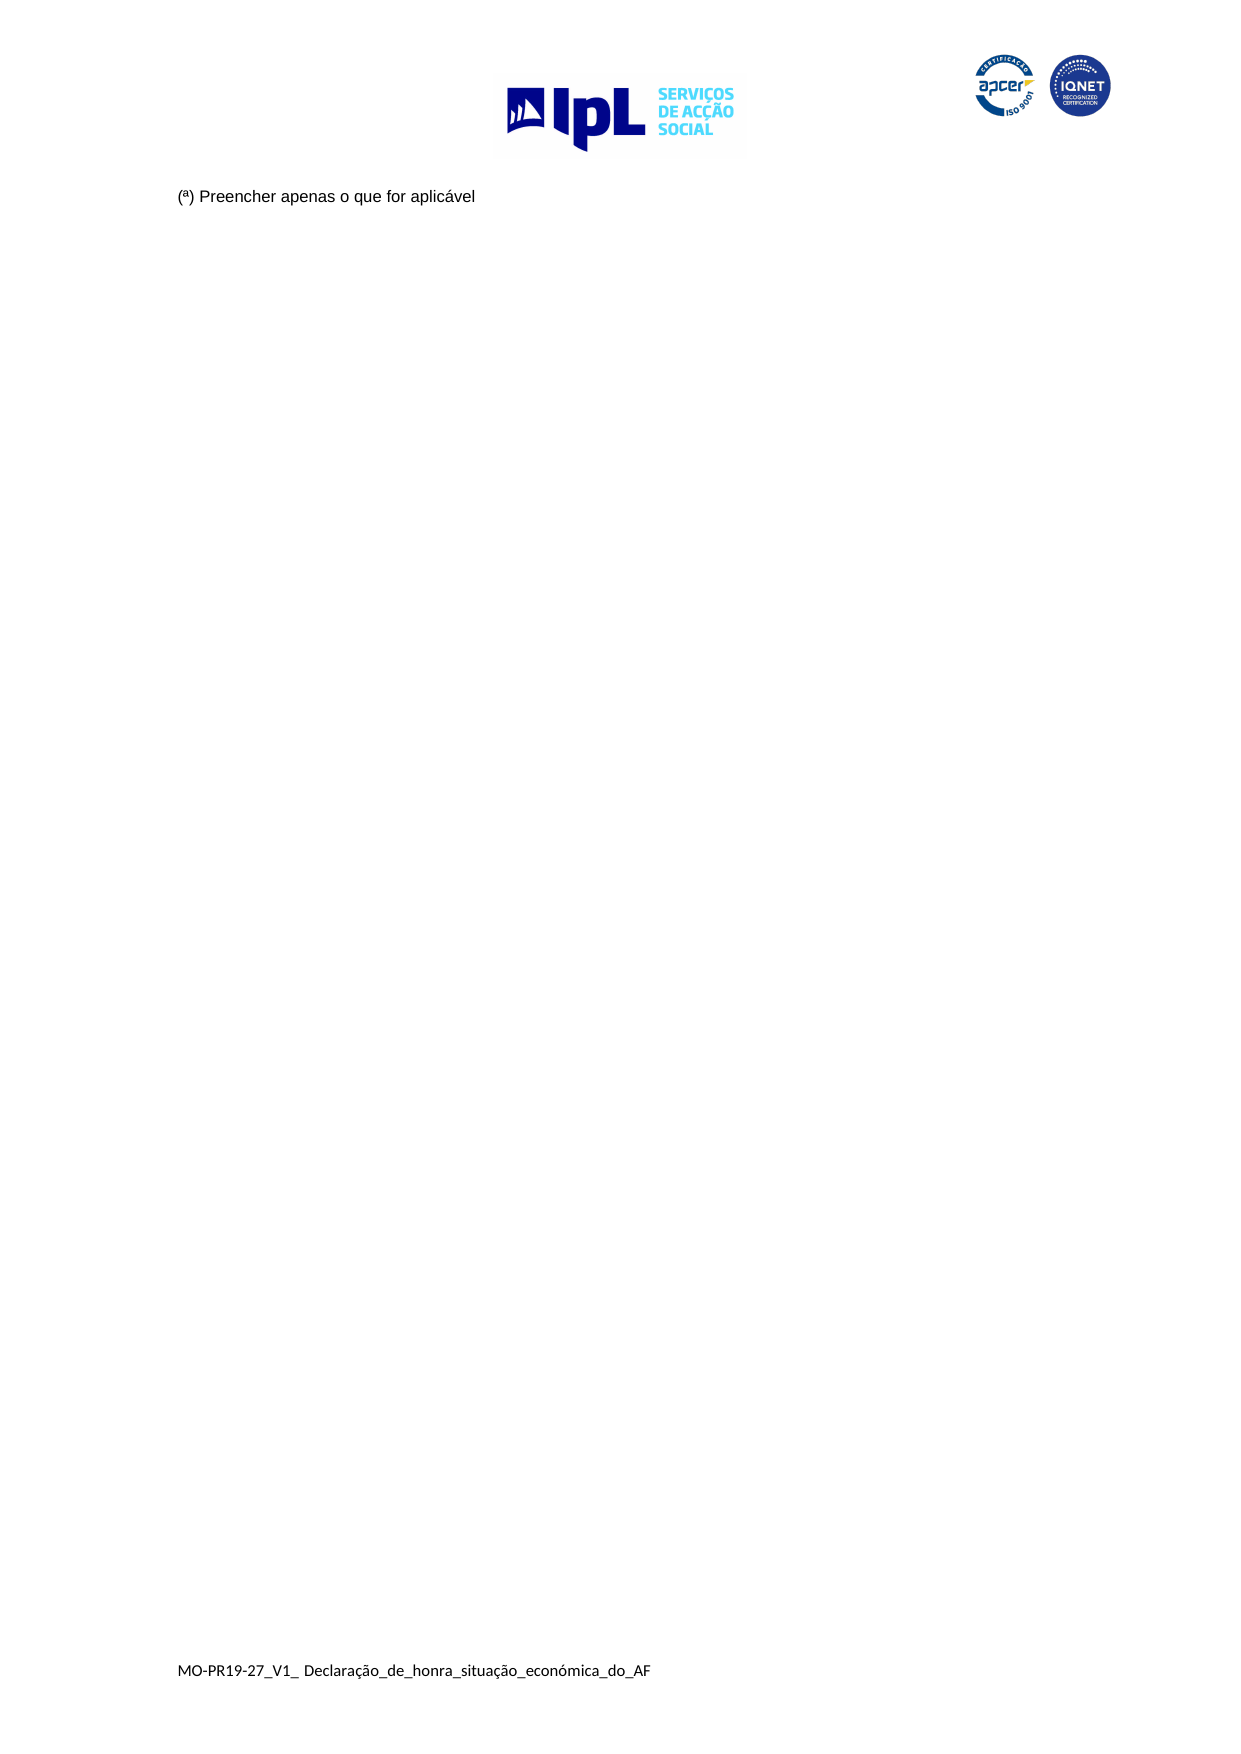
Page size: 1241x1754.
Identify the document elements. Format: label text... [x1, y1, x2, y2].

text (ª) Preencher apenas o que for aplicável [177, 187, 1063, 206]
picture [493, 73, 748, 159]
picture [970, 50, 1116, 122]
